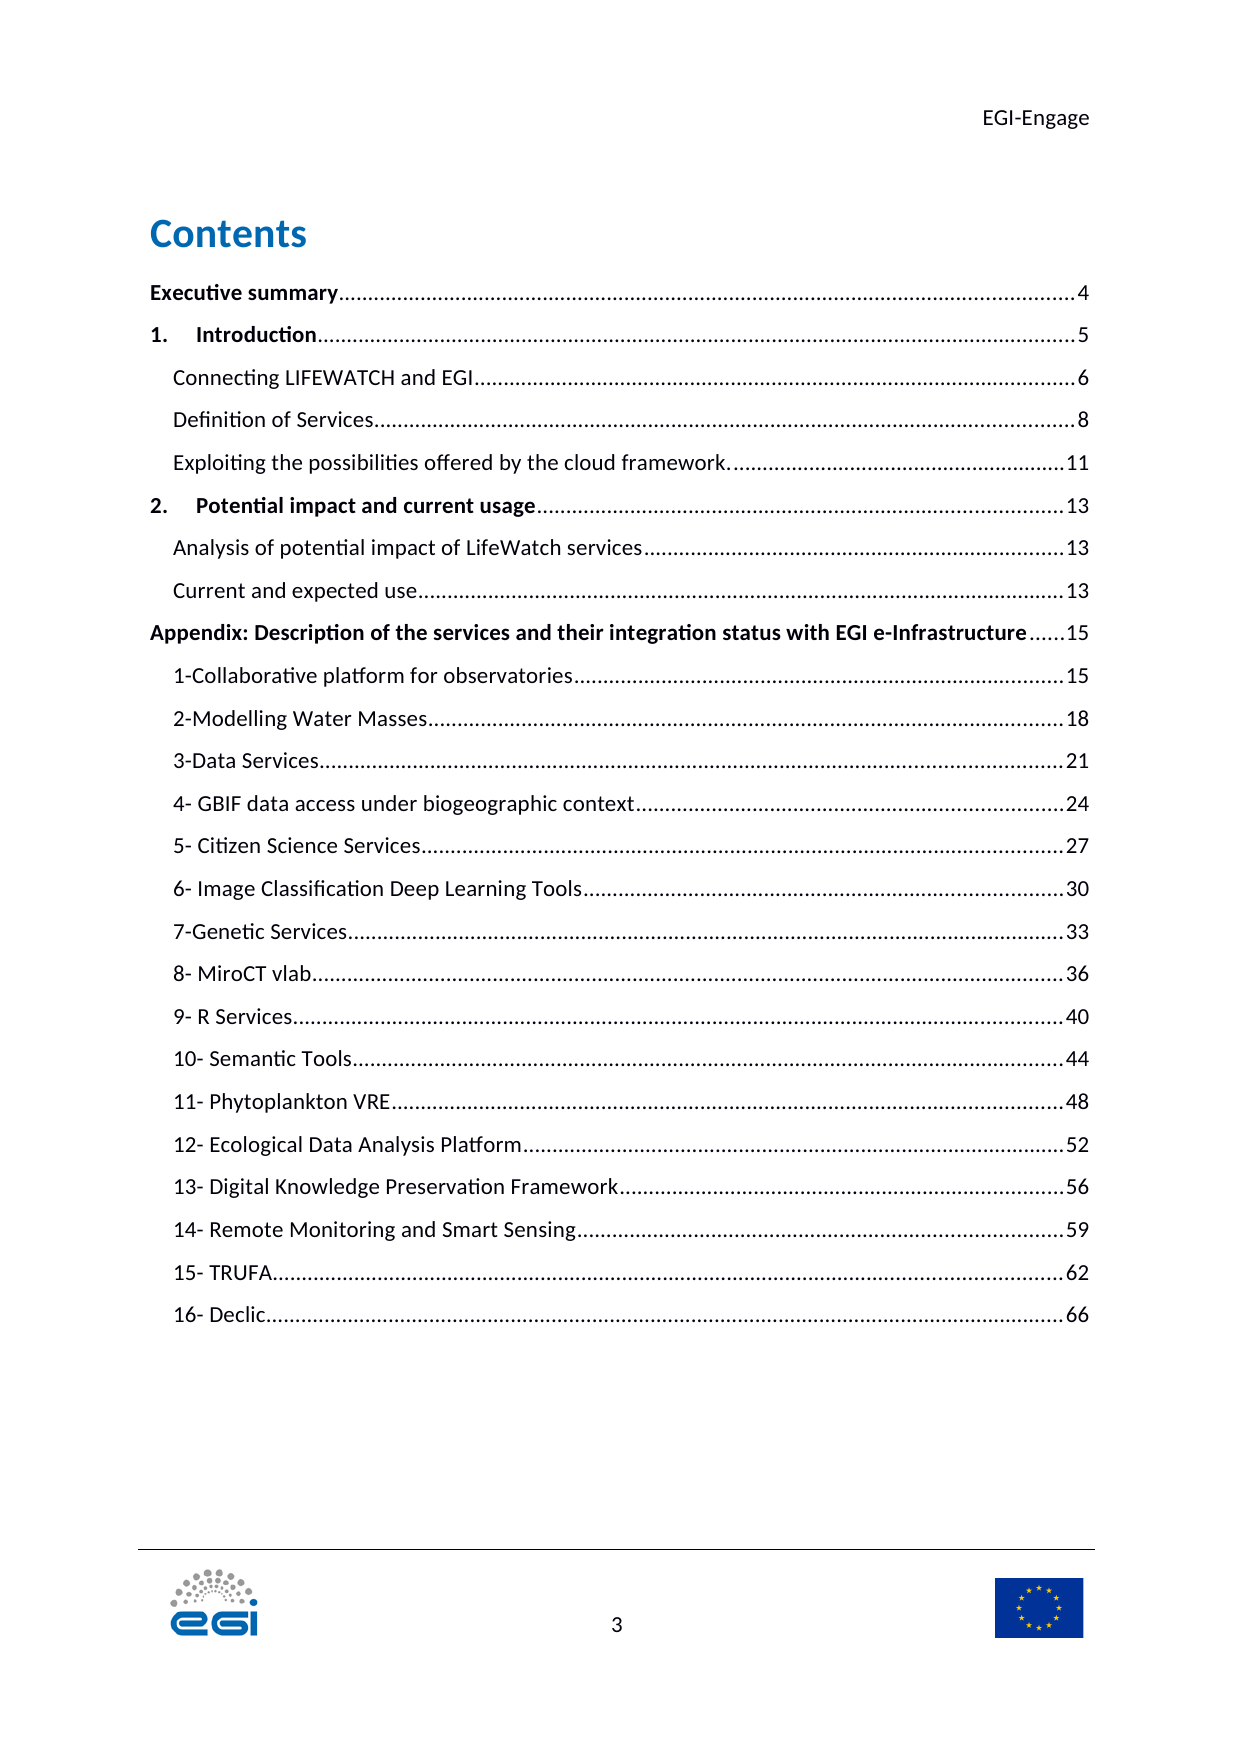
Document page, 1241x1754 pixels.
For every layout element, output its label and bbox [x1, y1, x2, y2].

picture [995, 1578, 1084, 1638]
picture [150, 1567, 276, 1638]
